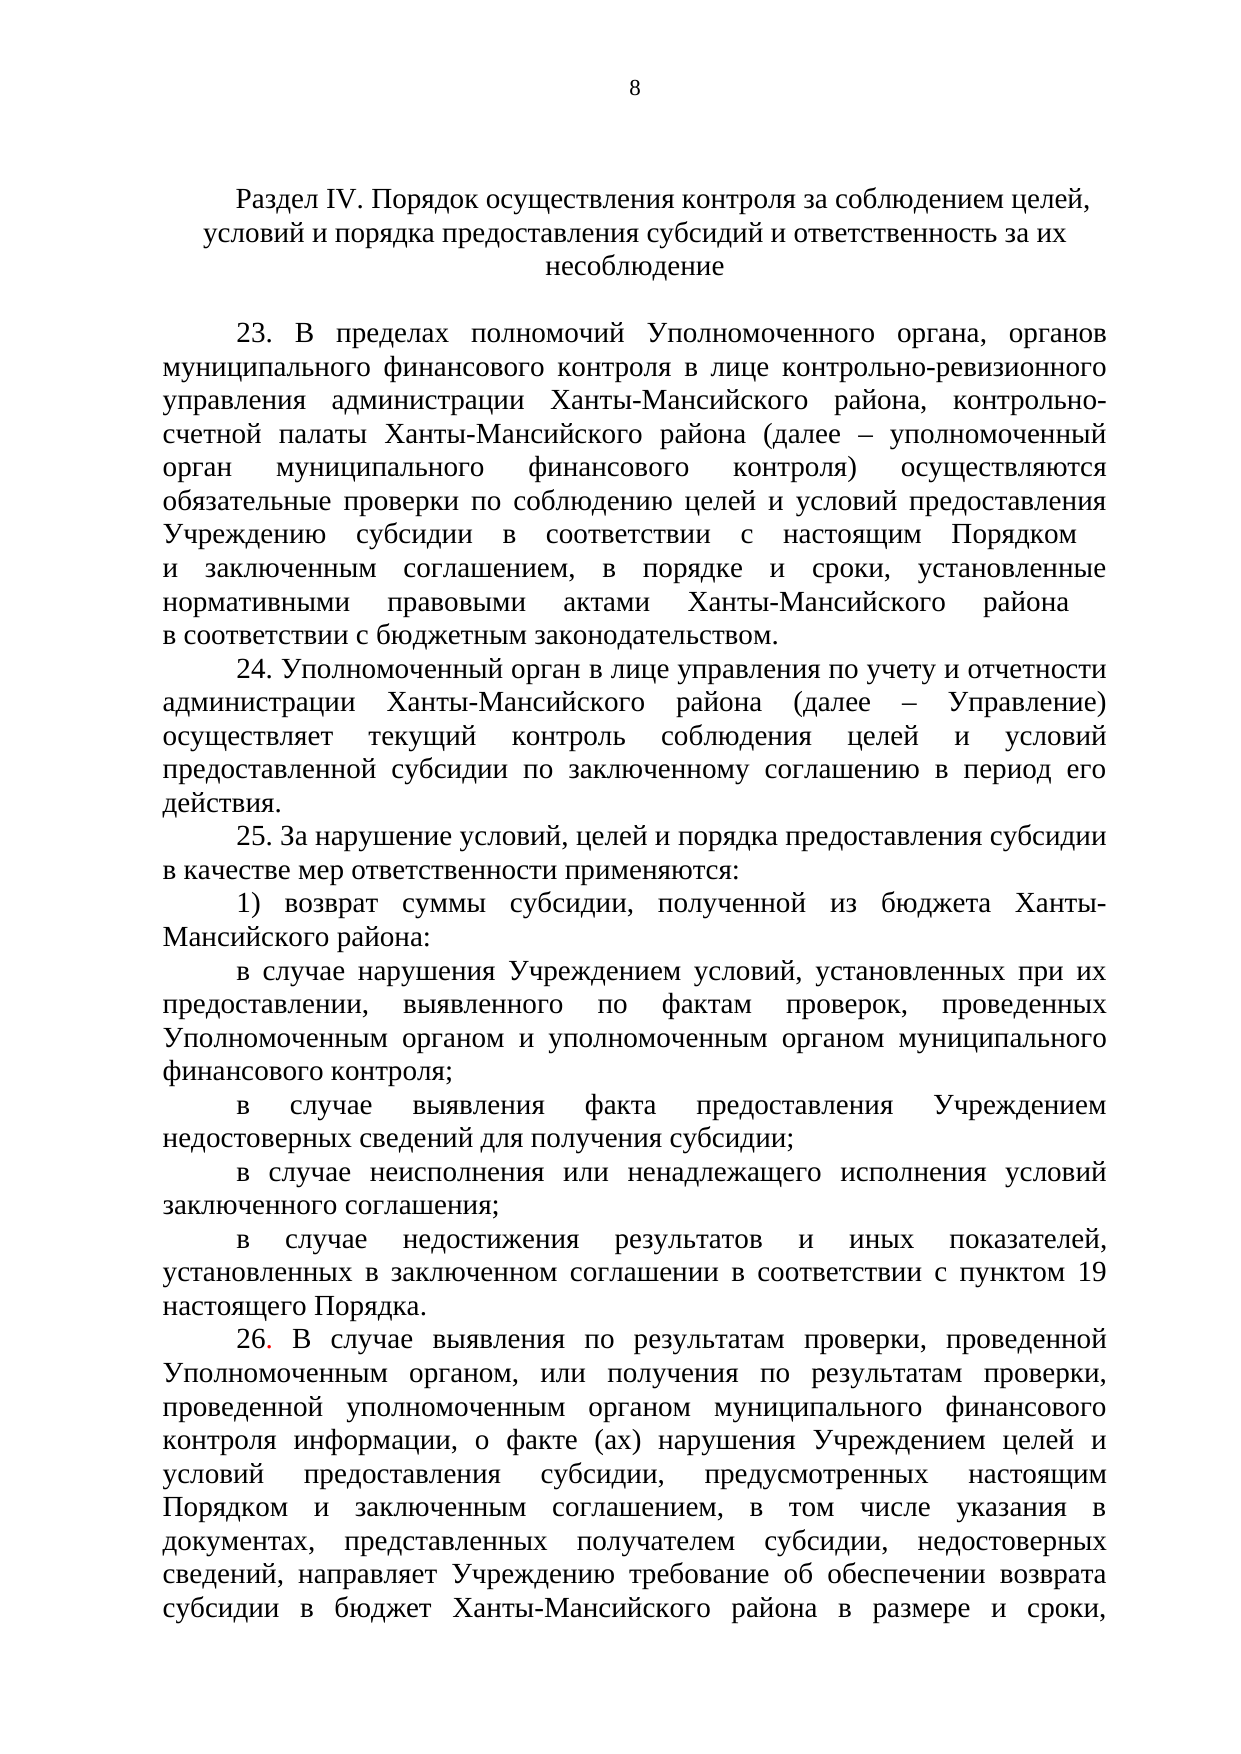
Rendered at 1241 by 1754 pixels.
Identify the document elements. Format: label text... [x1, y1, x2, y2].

text 1) возврат суммы субсидии, полученной из бюджета Ханты-Мансийского района: [162, 886, 1107, 953]
text в случае неисполнения или ненадлежащего исполнения условий заключенного соглашения; [162, 1154, 1107, 1221]
text в случае выявления факта предоставления Учреждением недостоверных сведений для получения субсидии; [162, 1087, 1107, 1154]
text 25. За нарушение условий, целей и порядка предоставления субсидии в качестве мер ответственности применяются: [162, 818, 1107, 886]
text в случае недостижения результатов и иных показателей, установленных в заключенном соглашении в соответствии с пунктом 19 настоящего Порядка. [162, 1221, 1107, 1322]
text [162, 1322, 1107, 1623]
text Раздел IV. Порядок осуществления контроля за соблюдением целей, условий и порядка предоставления субсидий и ответственность за их несоблюдение [162, 181, 1107, 282]
text 23. В пределах полномочий Уполномоченного органа, органов муниципального финансового контроля в лице контрольно-ревизионного управления администрации Ханты-Мансийского района, контрольно-счетной палаты Ханты-Мансийского района (далее – уполномоченный орган муниципального финансового контроля) осуществляются обязательные проверки по соблюдению целей и условий предоставления Учреждению субсидии в соответствии с настоящим Порядком и заключенным соглашением, в порядке и сроки, установленные нормативными правовыми актами Ханты-Мансийского района в соответствии с бюджетным законодательством. [162, 315, 1107, 651]
text в случае нарушения Учреждением условий, установленных при их предоставлении, выявленного по фактам проверок, проведенных Уполномоченным органом и уполномоченным органом муниципального финансового контроля; [162, 953, 1107, 1087]
text 24. Уполномоченный орган в лице управления по учету и отчетности администрации Ханты-Мансийского района (далее – Управление) осуществляет текущий контроль соблюдения целей и условий предоставленной субсидии по заключенному соглашению в период его действия. [162, 651, 1107, 818]
